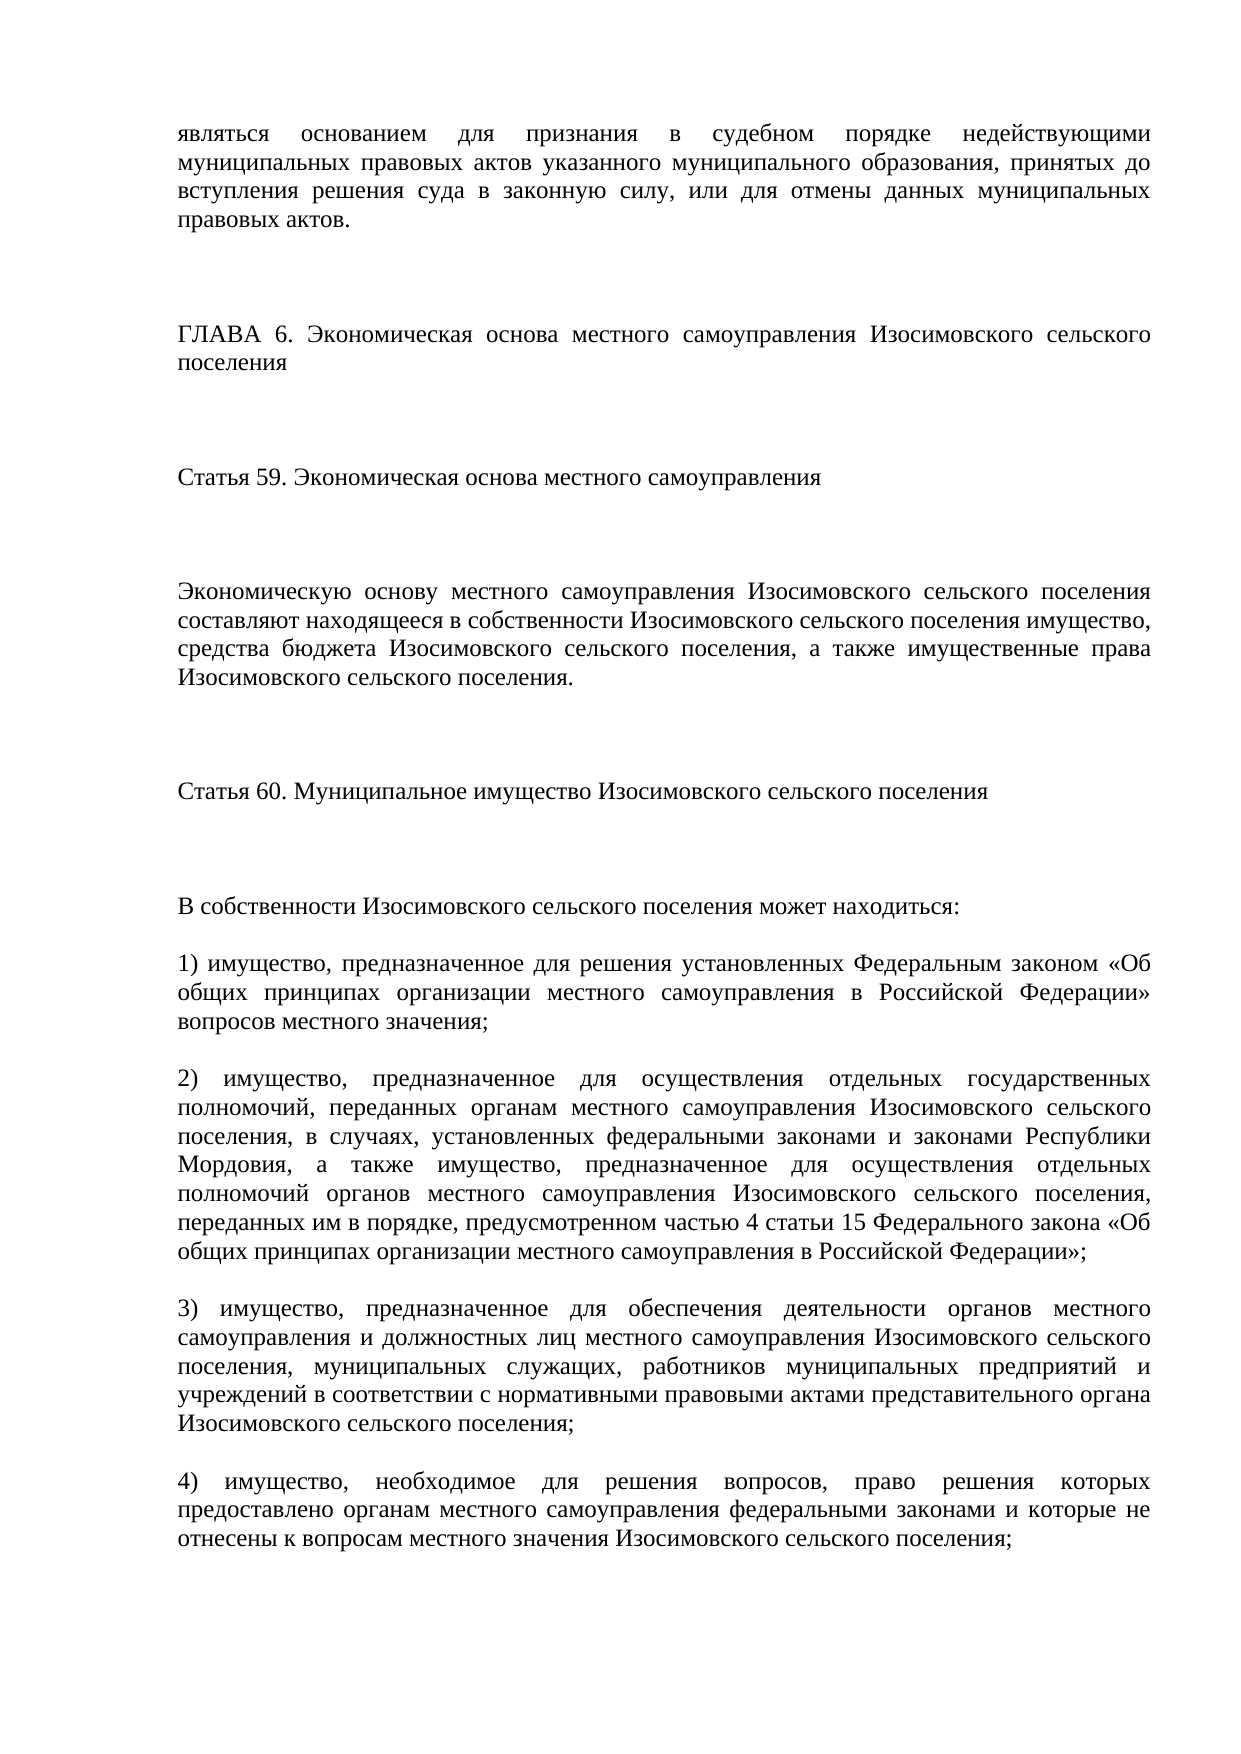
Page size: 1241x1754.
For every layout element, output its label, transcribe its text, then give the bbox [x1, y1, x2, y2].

text 4) имущество, необходимое для решения вопросов, право решения которых предоставлено органам местного самоуправления федеральными законами и которые не отнесены к вопросам местного значения Изосимовского сельского поселения; [177, 1466, 1152, 1552]
text 1) имущество, предназначенное для решения установленных Федеральным законом «Об общих принципах организации местного самоуправления в Российской Федерации» вопросов местного значения; [177, 948, 1152, 1034]
text Статья 60. Муниципальное имущество Изосимовского сельского поселения [177, 776, 1152, 805]
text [177, 118, 1152, 233]
text 3) имущество, предназначенное для обеспечения деятельности органов местного самоуправления и должностных лиц местного самоуправления Изосимовского сельского поселения, муниципальных служащих, работников муниципальных предприятий и учреждений в соответствии с нормативными правовыми актами представительного органа Изосимовского сельского поселения; [177, 1293, 1152, 1437]
text 2) имущество, предназначенное для осуществления отдельных государственных полномочий, переданных органам местного самоуправления Изосимовского сельского поселения, в случаях, установленных федеральными законами и законами Республики Мордовия, а также имущество, предназначенное для осуществления отдельных полномочий органов местного самоуправления Изосимовского сельского поселения, переданных им в порядке, предусмотренном частью 4 статьи 15 Федерального закона «Об общих принципах организации местного самоуправления в Российской Федерации»; [177, 1063, 1152, 1264]
text В собственности Изосимовского сельского поселения может находиться: [177, 891, 1152, 919]
text ГЛАВА 6. Экономическая основа местного самоуправления Изосимовского сельского поселения [177, 319, 1152, 376]
text Статья 59. Экономическая основа местного самоуправления [177, 462, 1152, 490]
text Экономическую основу местного самоуправления Изосимовского сельского поселения составляют находящееся в собственности Изосимовского сельского поселения имущество, средства бюджета Изосимовского сельского поселения, а также имущественные права Изосимовского сельского поселения. [177, 576, 1152, 691]
